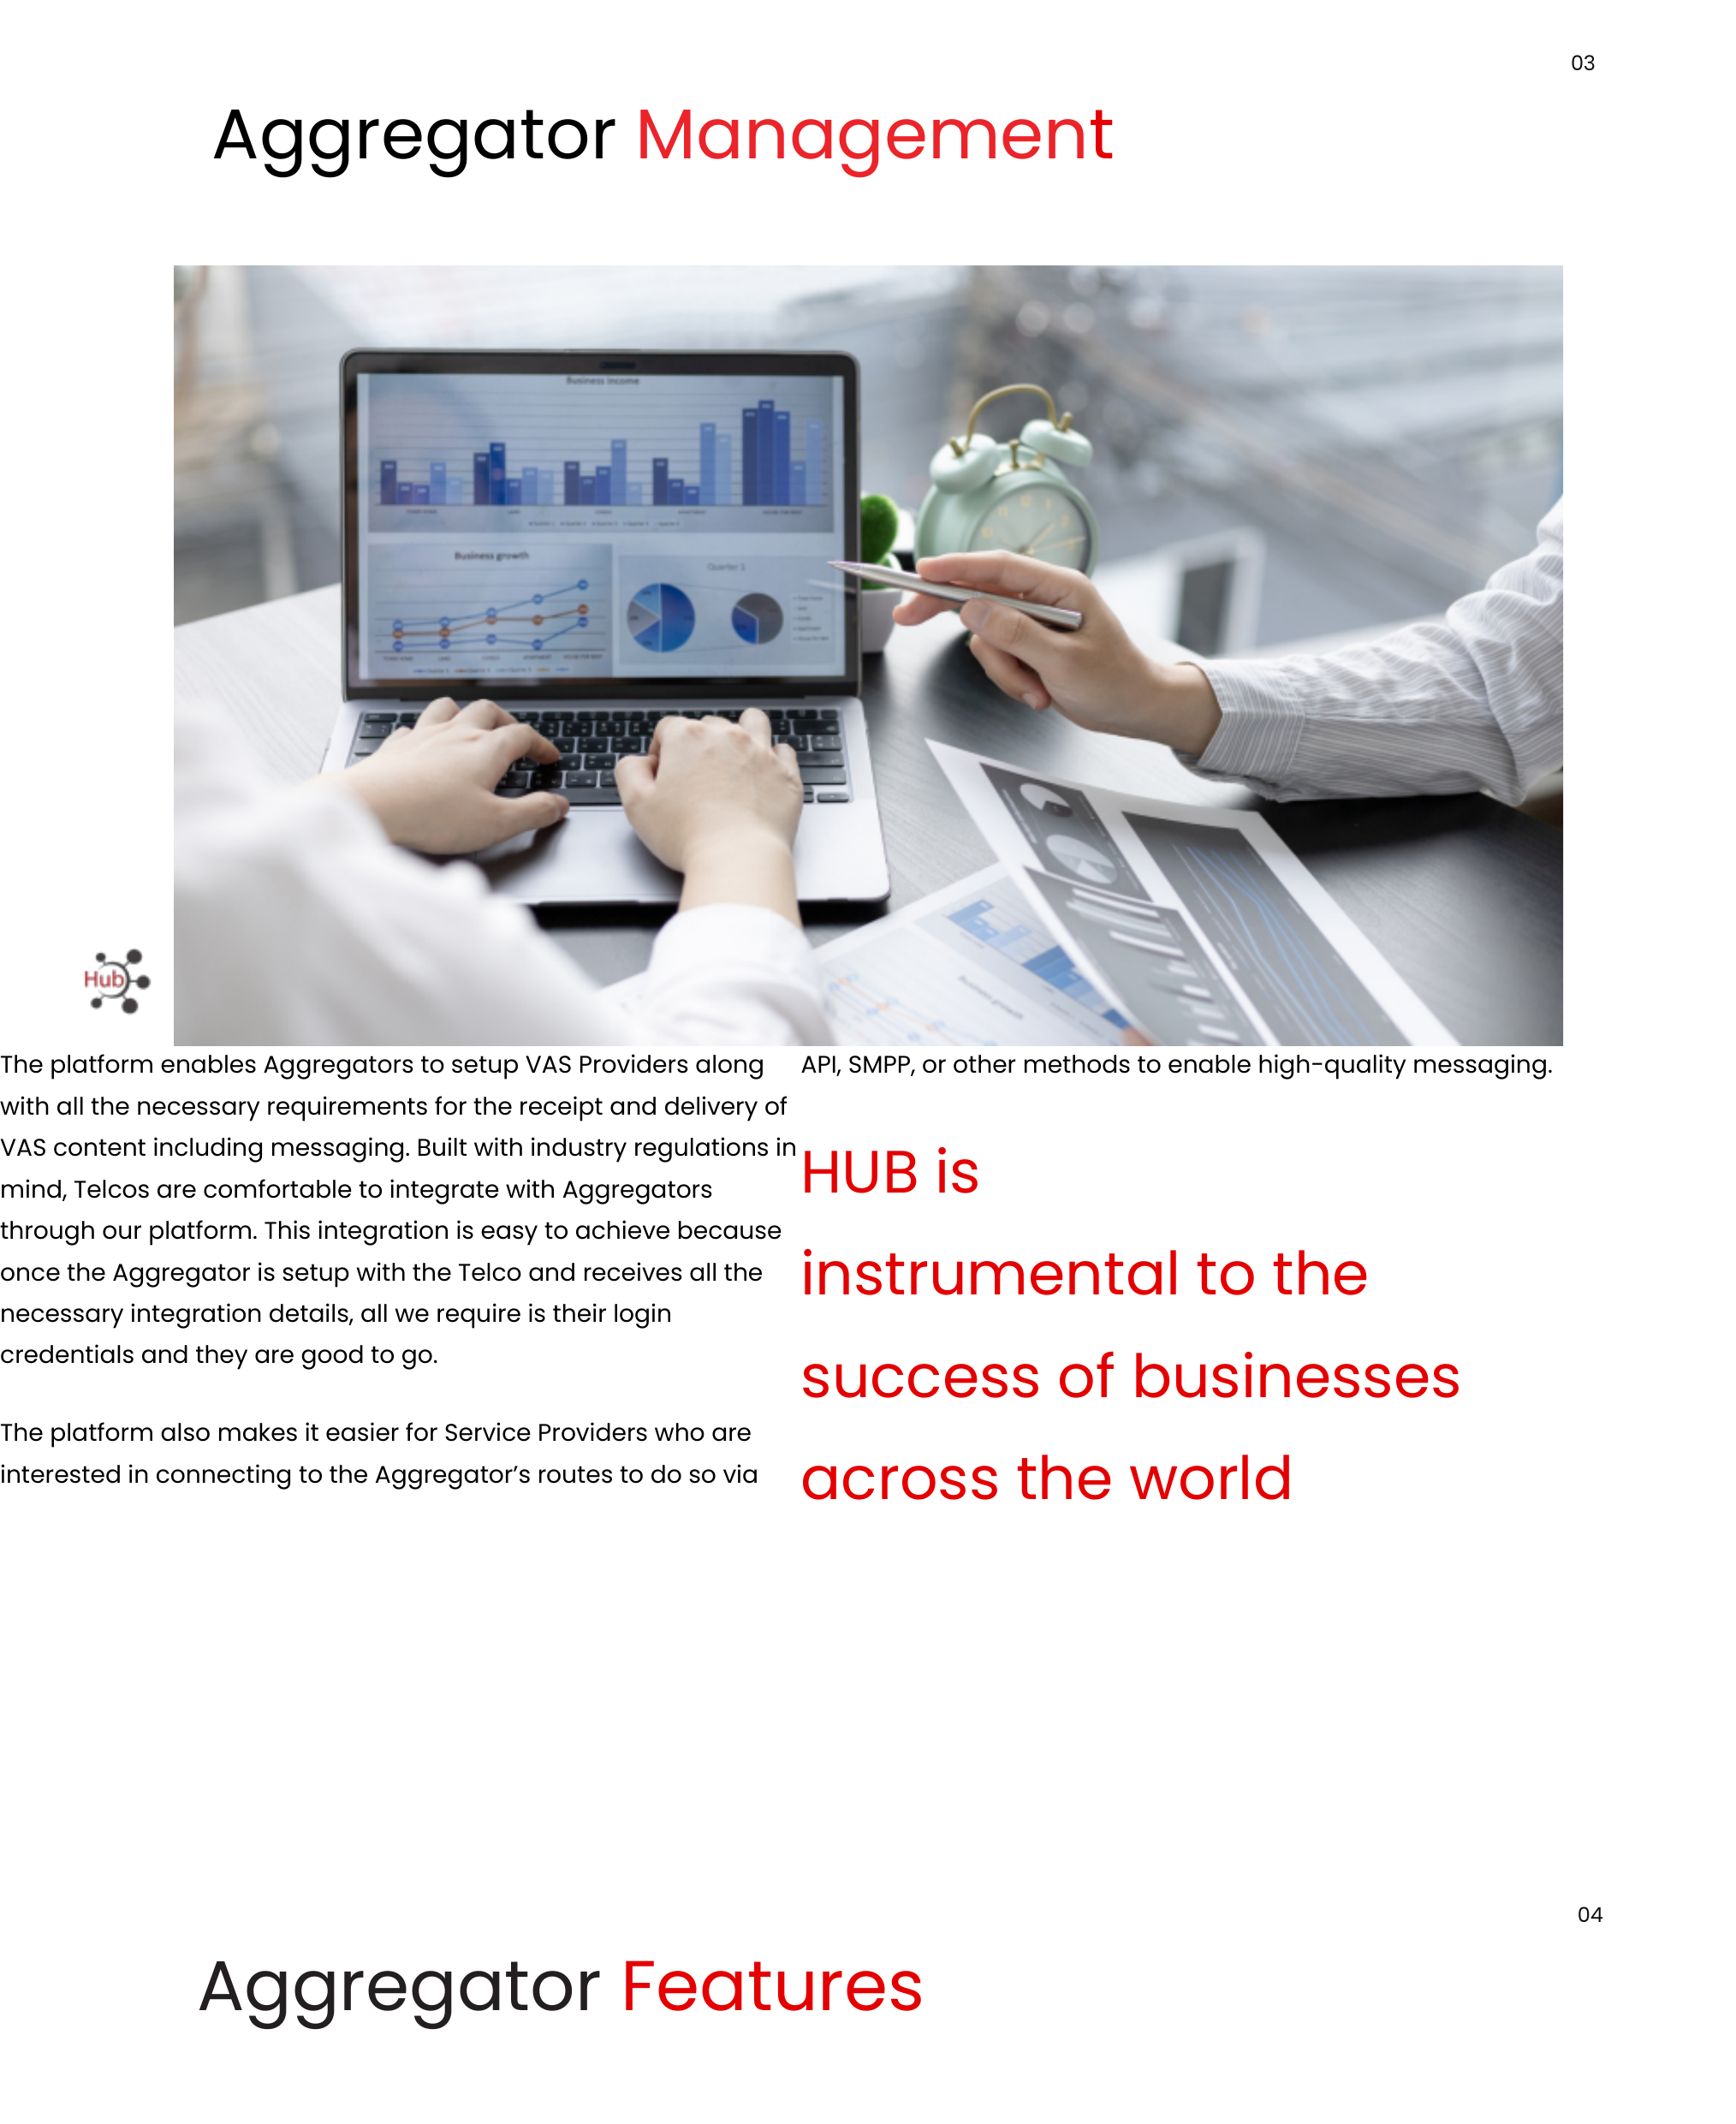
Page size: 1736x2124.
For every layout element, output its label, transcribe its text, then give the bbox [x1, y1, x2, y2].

text Aggregator Management [212, 78, 1602, 183]
picture [52, 265, 1564, 1046]
text 04 [0, 1898, 1603, 1929]
text 03 [0, 47, 1596, 78]
text The platform also makes it easier for Service Providers who are interested in connecting to the Aggregator’s routes to do so via API, SMPP, or other methods to enable high-quality messaging. [0, 1413, 800, 1491]
text Aggregator Features [197, 1929, 1602, 2035]
text instrumental to the success of businesses across the world [800, 1226, 1602, 1520]
text HUB is [800, 1124, 1602, 1214]
text The platform enables Aggregators to setup VAS Providers along with all the necessary requirements for the receipt and delivery of VAS content including messaging. Built with industry regulations in mind, Telcos are comfortable to integrate with Aggregators through our platform. This integration is easy to achieve because once the Aggregator is setup with the Telco and receives all the necessary integration details, all we require is their login credentials and they are good to go. [0, 1045, 800, 1372]
text The platform also makes it easier for Service Providers who are interested in connecting to the Aggregator’s routes to do so via API, SMPP, or other methods to enable high-quality messaging. [800, 1045, 1602, 1081]
